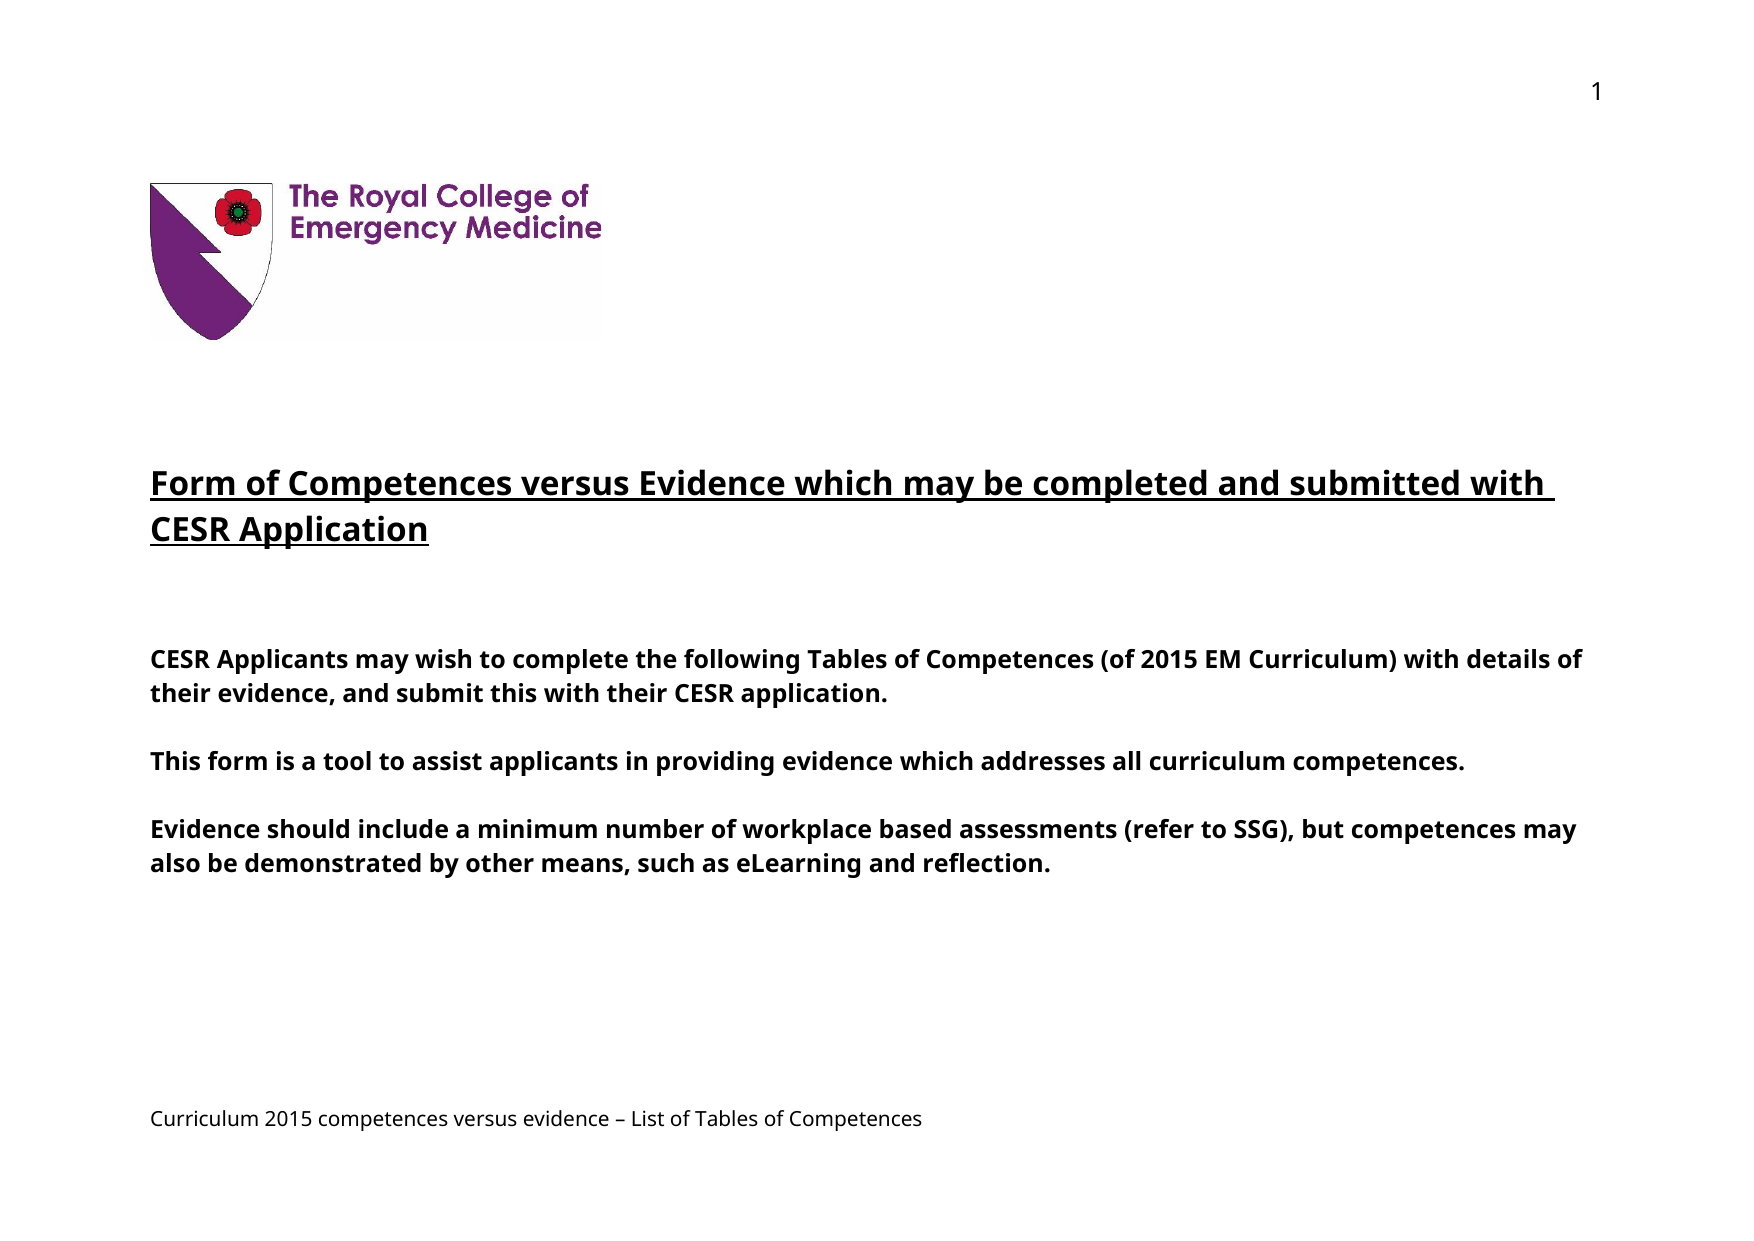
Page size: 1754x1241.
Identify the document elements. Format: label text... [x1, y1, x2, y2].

text This form is a tool to assist applicants in providing evidence which addresses all curriculum competences. [150, 744, 1604, 778]
text Evidence should include a minimum number of workplace based assessments (refer to SSG), but competences may also be demonstrated by other means, such as eLearning and reflection. [150, 812, 1604, 880]
text Form of Competences versus Evidence which may be completed and submitted with CESR Application [150, 460, 1604, 551]
text CESR Applicants may wish to complete the following Tables of Competences (of 2015 EM Curriculum) with details of their evidence, and submit this with their CESR application. [150, 642, 1604, 710]
